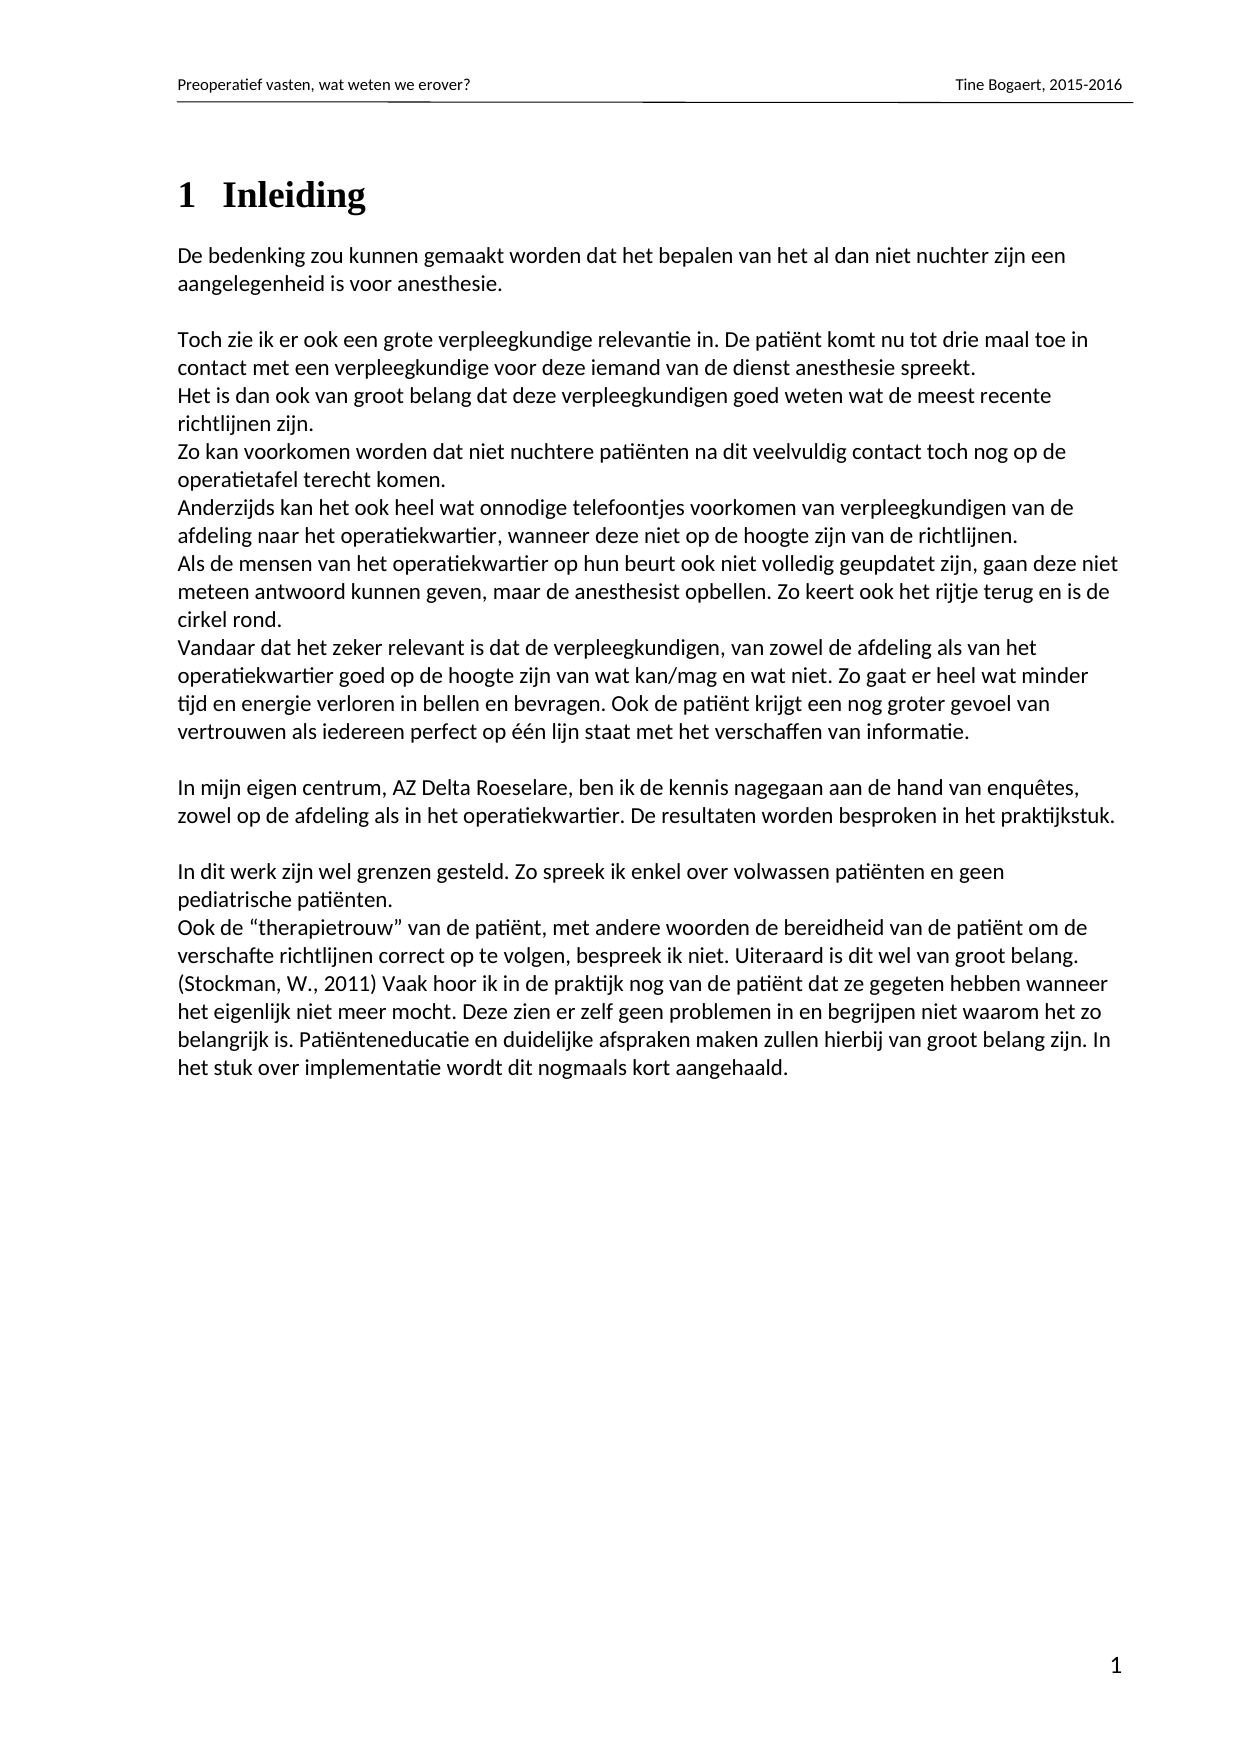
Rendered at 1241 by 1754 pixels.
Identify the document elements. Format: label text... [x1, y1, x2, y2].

text Anderzijds kan het ook heel wat onnodige telefoontjes voorkomen van verpleegkundigen van de afdeling naar het operatiekwartier, wanneer deze niet op de hoogte zijn van de richtlijnen. [177, 493, 1122, 549]
text Zo kan voorkomen worden dat niet nuchtere patiënten na dit veelvuldig contact toch nog op de operatietafel terecht komen. [177, 437, 1122, 493]
text Vandaar dat het zeker relevant is dat de verpleegkundigen, van zowel de afdeling als van het operatiekwartier goed op de hoogte zijn van wat kan/mag en wat niet. Zo gaat er heel wat minder tijd en energie verloren in bellen en bevragen. Ook de patiënt krijgt een nog groter gevoel van vertrouwen als iedereen perfect op één lijn staat met het verschaffen van informatie. [177, 633, 1122, 745]
text Het is dan ook van groot belang dat deze verpleegkundigen goed weten wat de meest recente richtlijnen zijn. [177, 381, 1122, 437]
text Als de mensen van het operatiekwartier op hun beurt ook niet volledig geupdatet zijn, gaan deze niet meteen antwoord kunnen geven, maar de anesthesist opbellen. Zo keert ook het rijtje terug en is de cirkel rond. [177, 549, 1122, 633]
text In dit werk zijn wel grenzen gesteld. Zo spreek ik enkel over volwassen patiënten en geen pediatrische patiënten. [177, 857, 1122, 913]
text Ook de “therapietrouw” van de patiënt, met andere woorden de bereidheid van de patiënt om de verschafte richtlijnen correct op te volgen, bespreek ik niet. Uiteraard is dit wel van groot belang. (Stockman, W., 2011) Vaak hoor ik in de praktijk nog van de patiënt dat ze gegeten hebben wanneer het eigenlijk niet meer mocht. Deze zien er zelf geen problemen in en begrijpen niet waarom het zo belangrijk is. Patiënteneducatie en duidelijke afspraken maken zullen hierbij van groot belang zijn. In het stuk over implementatie wordt dit nogmaals kort aangehaald. [177, 913, 1122, 1081]
text De bedenking zou kunnen gemaakt worden dat het bepalen van het al dan niet nuchter zijn een aangelegenheid is voor anesthesie. [177, 241, 1122, 297]
subtitle Inleiding [177, 173, 1122, 216]
text In mijn eigen centrum, AZ Delta Roeselare, ben ik de kennis nagegaan aan de hand van enquêtes, zowel op de afdeling als in het operatiekwartier. De resultaten worden besproken in het praktijkstuk. [177, 773, 1122, 829]
text Toch zie ik er ook een grote verpleegkundige relevantie in. De patiënt komt nu tot drie maal toe in contact met een verpleegkundige voor deze iemand van de dienst anesthesie spreekt. [177, 325, 1122, 381]
